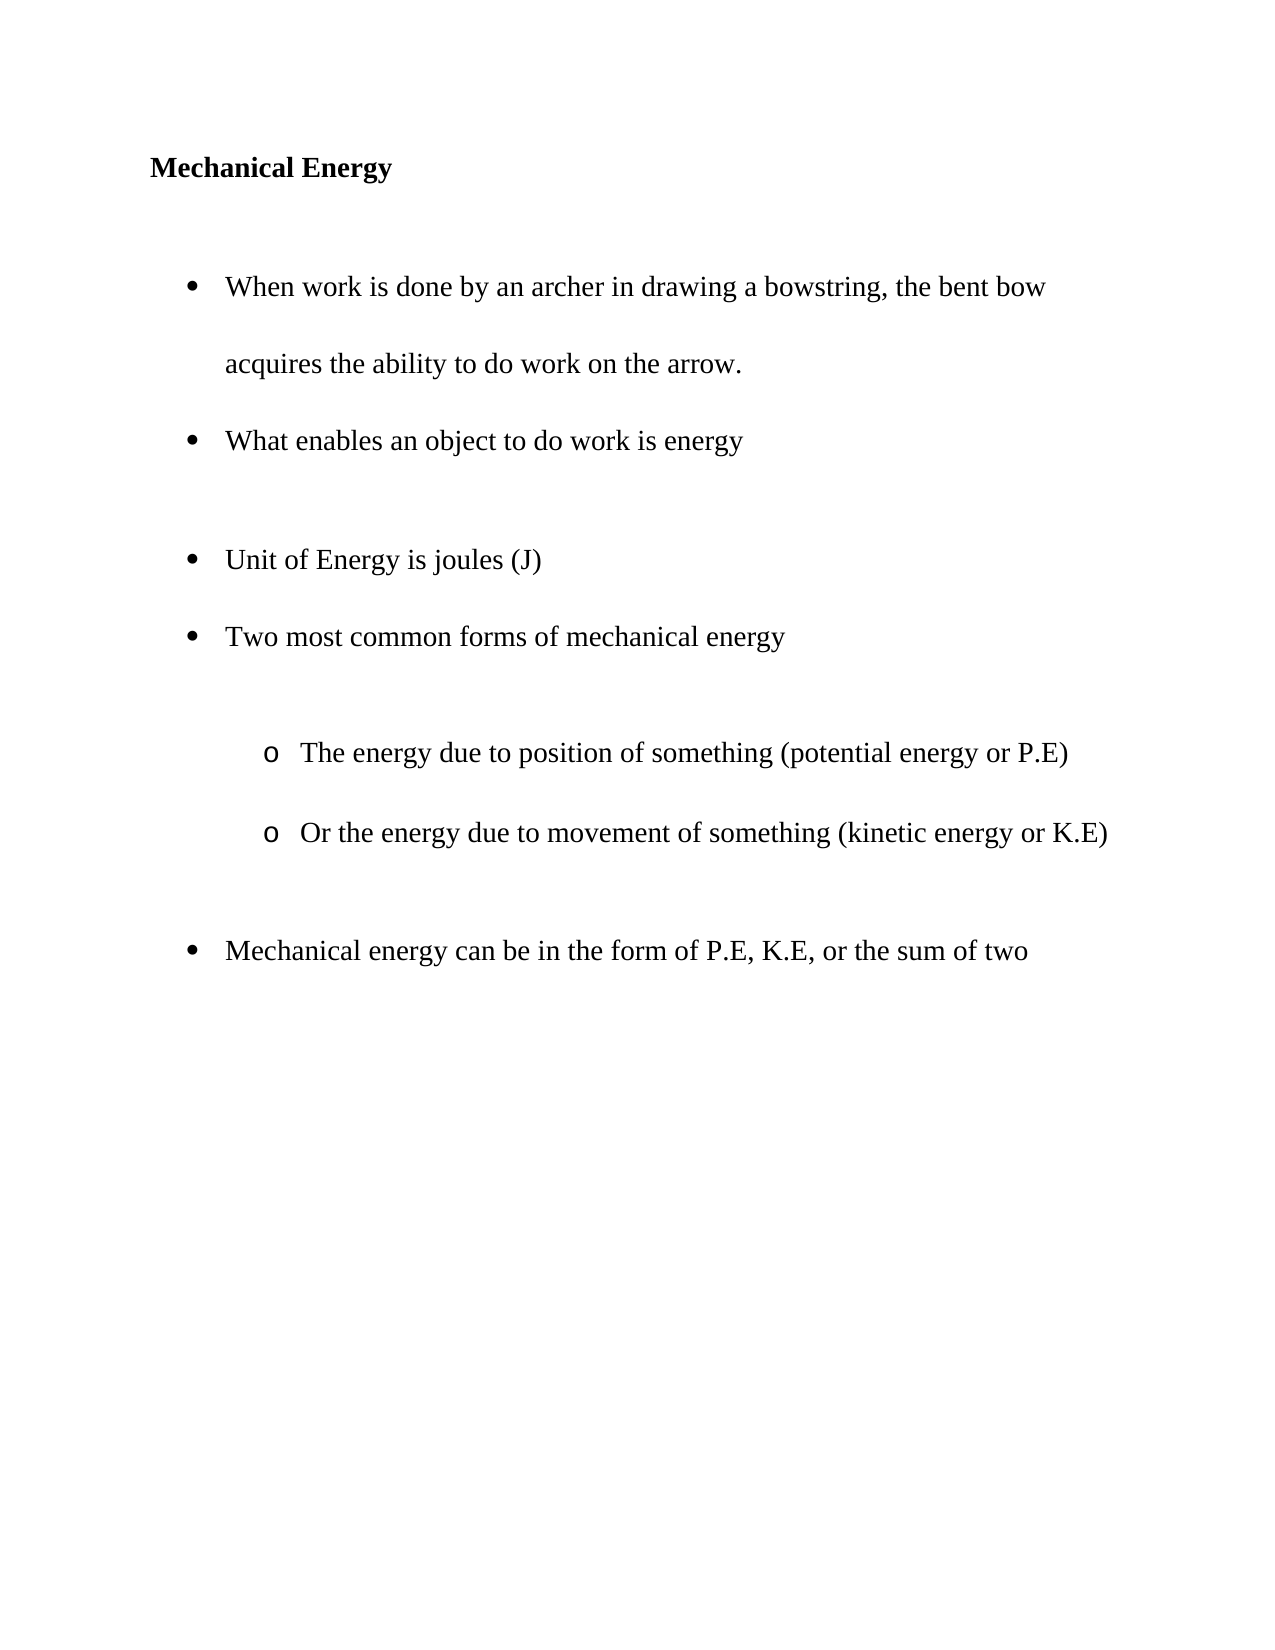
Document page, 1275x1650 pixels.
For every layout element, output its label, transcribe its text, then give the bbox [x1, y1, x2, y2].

list Unit of Energy is joules (J) [187, 542, 1125, 576]
list The energy due to position of something (potential energy or P.E) [262, 735, 1125, 771]
list Mechanical energy can be in the form of P.E, K.E, or the sum of two [187, 933, 1125, 967]
list acquires the ability to do work on the arrow. [225, 346, 1125, 379]
list Or the energy due to movement of something (kinetic energy or K.E) [262, 815, 1125, 851]
list Two most common forms of mechanical energy [187, 619, 1125, 653]
list What enables an object to do work is energy [187, 423, 1125, 457]
text Mechanical Energy [150, 150, 1125, 183]
list When work is done by an archer in drawing a bowstring, the bent bow [187, 269, 1125, 302]
